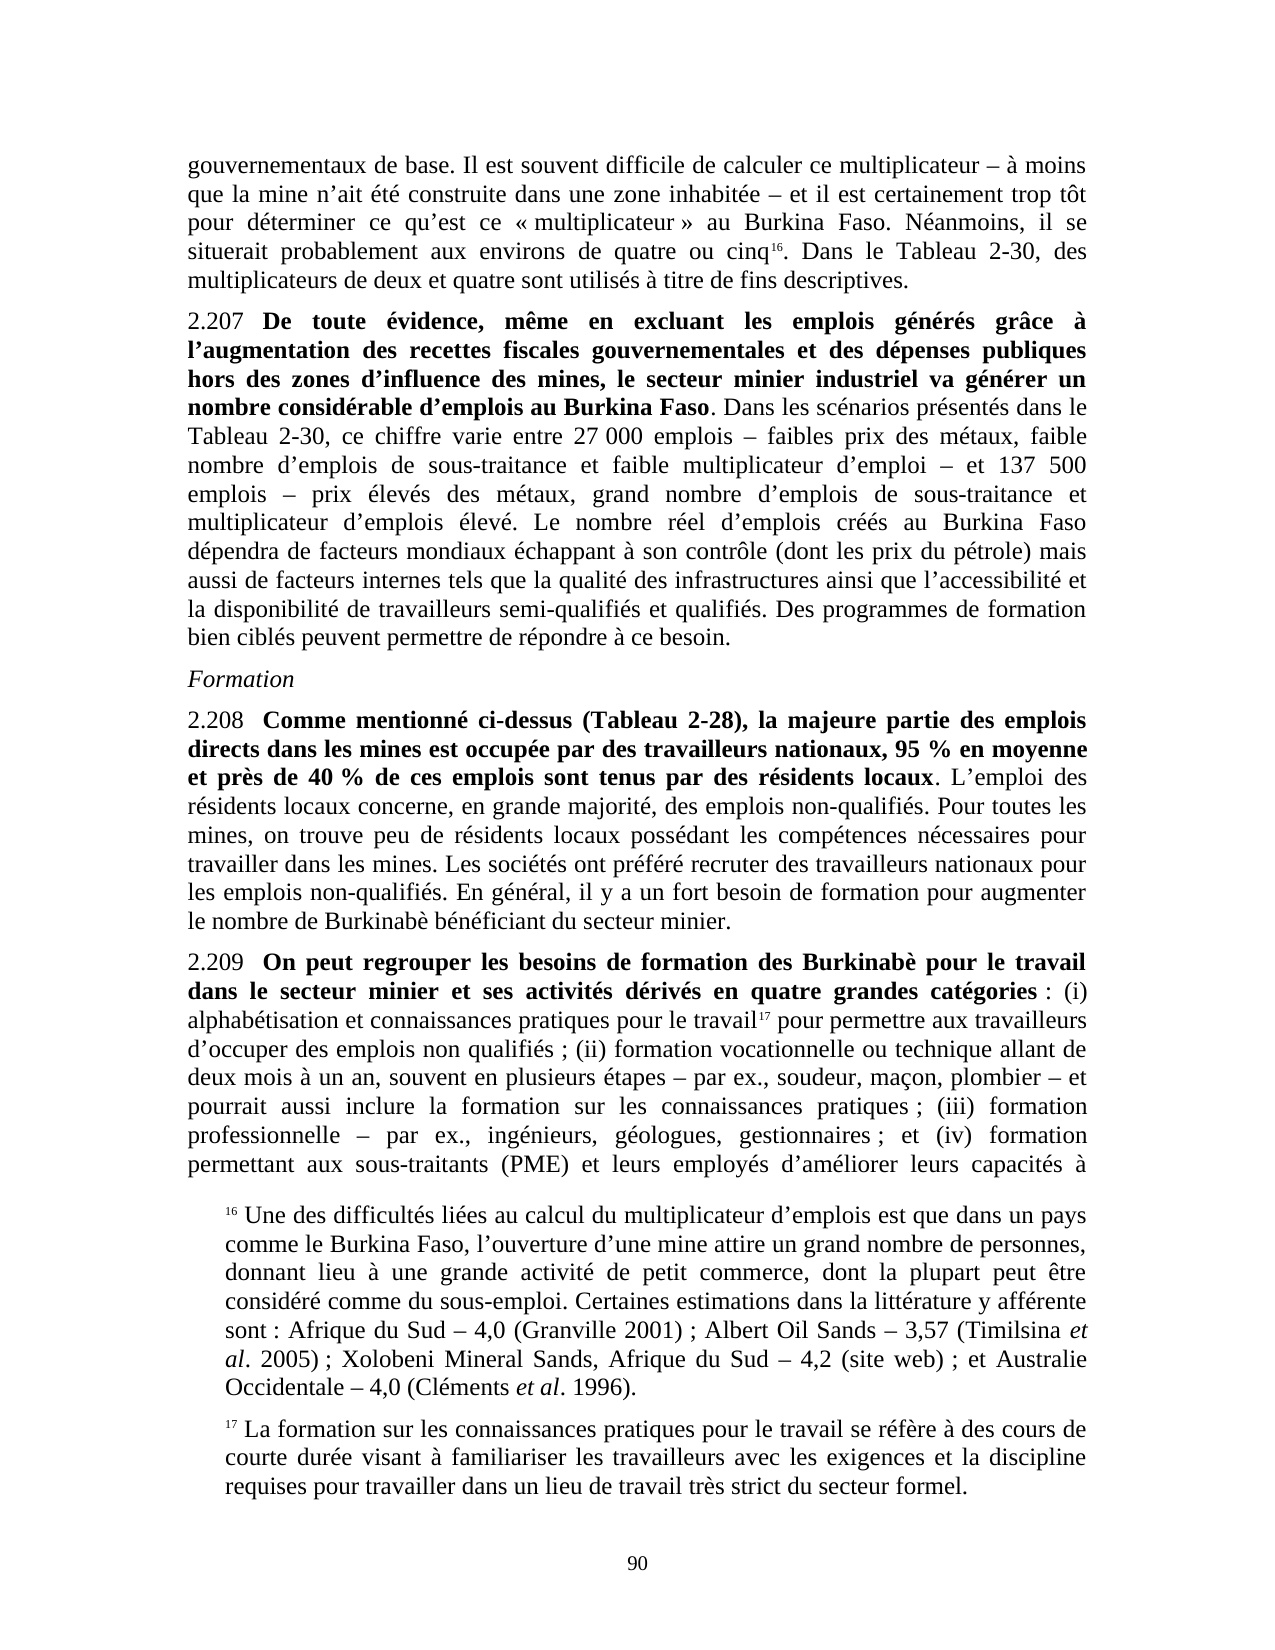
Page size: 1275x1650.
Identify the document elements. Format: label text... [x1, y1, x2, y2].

list Formation [187, 664, 1087, 692]
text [187, 150, 1087, 294]
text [187, 947, 1087, 1177]
text Comme mentionné ci-dessus (Tableau 2-28), la majeure partie des emplois directs dans les mines est occupée par des travailleurs nationaux, 95 % en moyenne et près de 40 % de ces emplois sont tenus par des résidents locaux. L’emploi des résidents locaux concerne, en grande majorité, des emplois non-qualifiés. Pour toutes les mines, on trouve peu de résidents locaux possédant les compétences nécessaires pour travailler dans les mines. Les sociétés ont préféré recruter des travailleurs nationaux pour les emplois non-qualifiés. En général, il y a un fort besoin de formation pour augmenter le nombre de Burkinabè bénéficiant du secteur minier. [187, 705, 1087, 935]
text De toute évidence, même en excluant les emplois générés grâce à l’augmentation des recettes fiscales gouvernementales et des dépenses publiques hors des zones d’influence des mines, le secteur minier industriel va générer un nombre considérable d’emplois au Burkina Faso. Dans les scénarios présentés dans le Tableau 2-30, ce chiffre varie entre 27 000 emplois – faibles prix des métaux, faible nombre d’emplois de sous-traitance et faible multiplicateur d’emploi – et 137 500 emplois – prix élevés des métaux, grand nombre d’emplois de sous-traitance et multiplicateur d’emplois élevé. Le nombre réel d’emplois créés au Burkina Faso dépendra de facteurs mondiaux échappant à son contrôle (dont les prix du pétrole) mais aussi de facteurs internes tels que la qualité des infrastructures ainsi que l’accessibilité et la disponibilité de travailleurs semi-qualifiés et qualifiés. Des programmes de formation bien ciblés peuvent permettre de répondre à ce besoin. [187, 306, 1087, 651]
